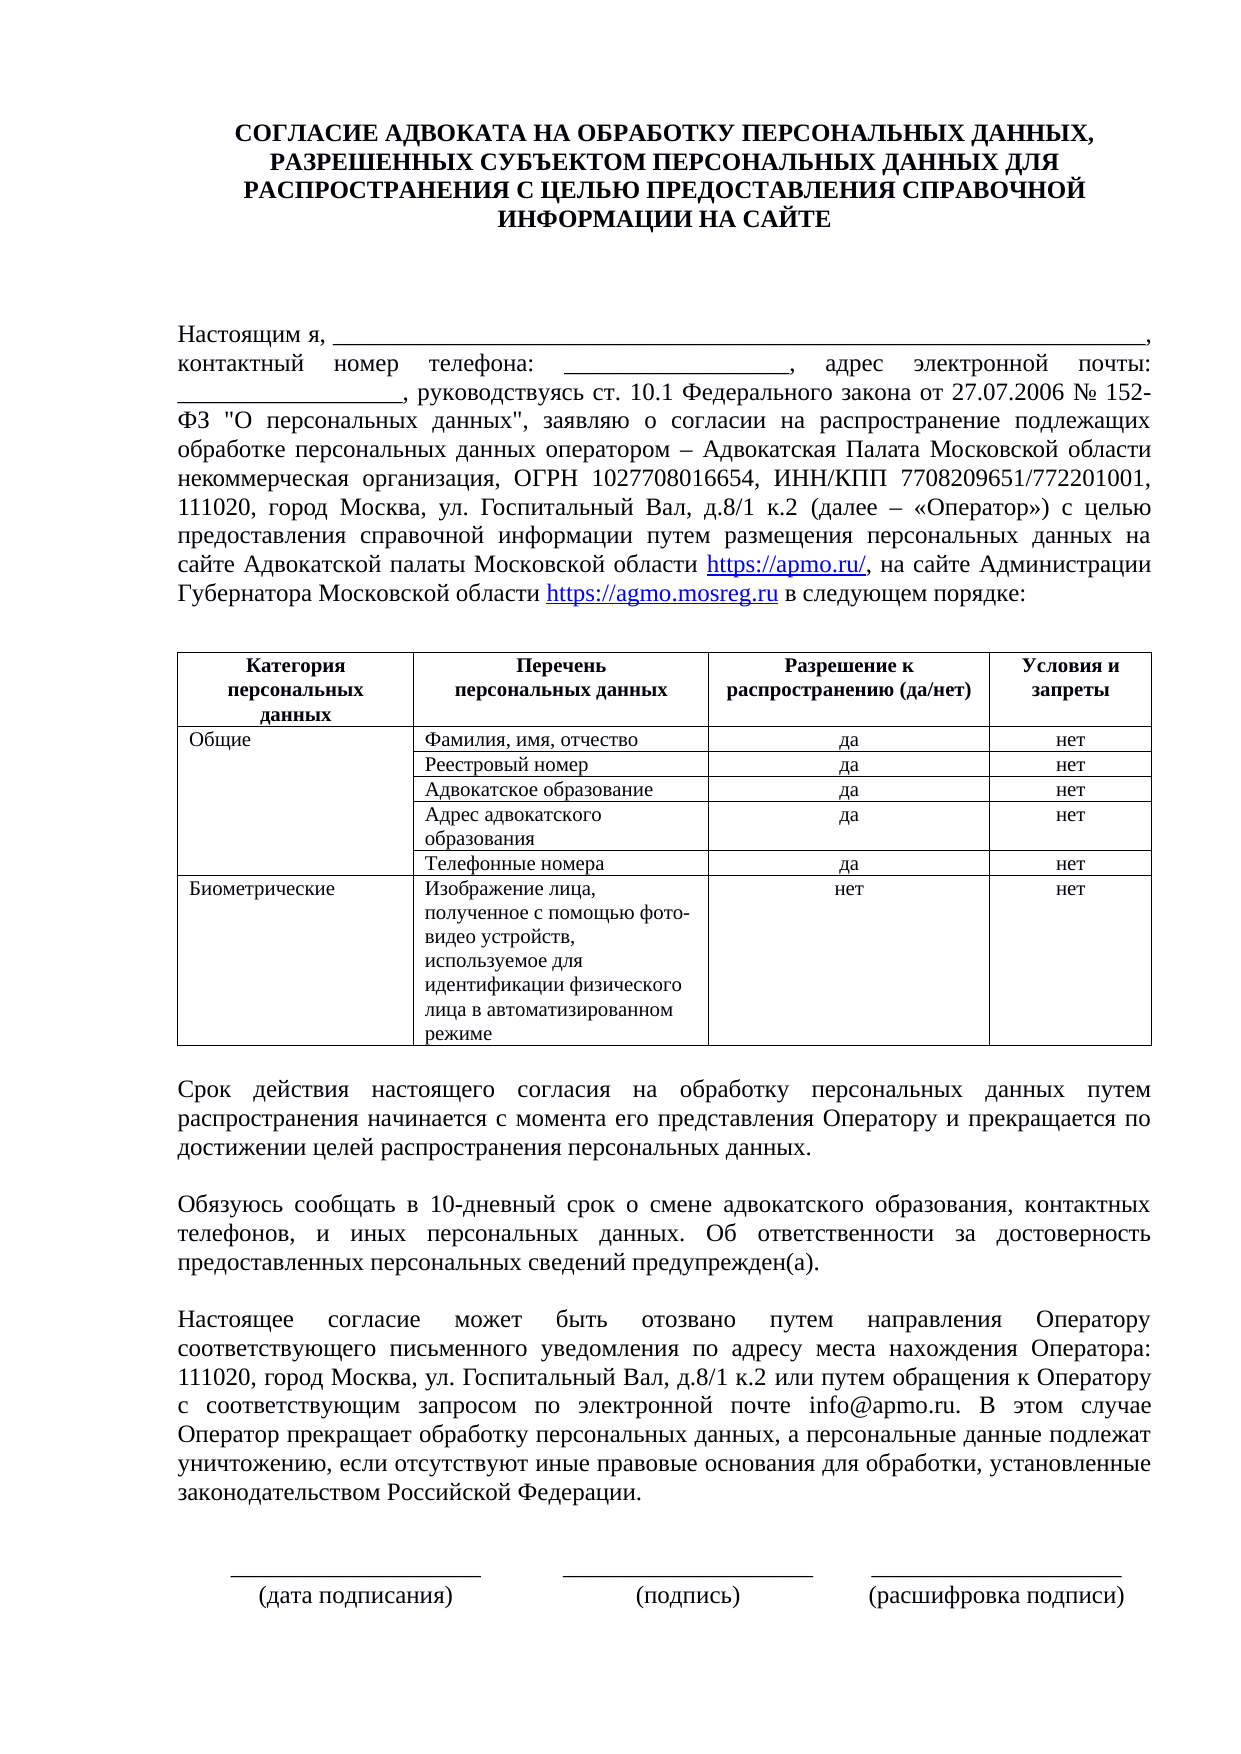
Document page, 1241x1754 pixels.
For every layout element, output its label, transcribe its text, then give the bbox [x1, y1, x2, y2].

table_cell нет [990, 777, 1151, 801]
table_cell нет [990, 802, 1151, 850]
table_cell (подпись) [534, 1580, 842, 1608]
table_cell Реестровый номер [414, 752, 708, 776]
table_header Разрешение к распространению (да/нет) [709, 653, 989, 726]
table_header ____________________ [842, 1551, 1151, 1580]
table_cell Фамилия, имя, отчество [414, 727, 708, 751]
text Обязуюсь сообщать в 10-дневный срок о смене адвокатского образования, контактных телефонов, и иных персональных данных. Об ответственности за достоверность предоставленных персональных сведений предупрежден(а). [177, 1189, 1152, 1276]
table_header Категория персональных данных [178, 653, 413, 726]
table_cell (расшифровка подписи) [842, 1580, 1151, 1608]
table_header ____________________ [177, 1551, 534, 1580]
table_cell да [709, 802, 989, 850]
table_header Условия и запреты [990, 653, 1151, 726]
table_cell Телефонные номера [414, 851, 708, 875]
text СОГЛАСИЕ АДВОКАТА НА ОБРАБОТКУ ПЕРСОНАЛЬНЫХ ДАННЫХ, РАЗРЕШЕННЫХ СУБЪЕКТОМ ПЕРСОНАЛЬНЫХ ДАННЫХ ДЛЯ РАСПРОСТРАНЕНИЯ С ЦЕЛЬЮ ПРЕДОСТАВЛЕНИЯ СПРАВОЧНОЙ ИНФОРМАЦИИ НА САЙТЕ [177, 118, 1152, 233]
table_cell Общие [178, 727, 413, 875]
table_cell Адрес адвокатского образования [414, 802, 708, 850]
text Настоящее согласие может быть отозвано путем направления Оператору соответствующего письменного уведомления по адресу места нахождения Оператора: 111020, город Москва, ул. Госпитальный Вал, д.8/1 к.2 или путем обращения к Оператору с соответствующим запросом по электронной почте info@apmo.ru. В этом случае Оператор прекращает обработку персональных данных, а персональные данные подлежат уничтожению, если отсутствуют иные правовые основания для обработки, установленные законодательством Российской Федерации. [177, 1304, 1152, 1506]
table_cell нет [990, 851, 1151, 875]
table_cell (дата подписания) [177, 1580, 534, 1608]
text Настоящим я, _________________________________________________________________, контактный номер телефона: __________________, адрес электронной почты: __________________, руководствуясь ст. 10.1 Федерального закона от 27.07.2006 № 152-ФЗ "О персональных данных", заявляю о согласии на распространение подлежащих обработке персональных данных оператором – Адвокатская Палата Московской области некоммерческая организация, ОГРН 1027708016654, ИНН/КПП 7708209651/772201001, 111020, город Москва, ул. Госпитальный Вал, д.8/1 к.2 (далее – «Оператор») с целью предоставления справочной информации путем размещения персональных данных на сайте Адвокатской палаты Московской области https://apmo.ru/, на сайте Администрации Губернатора Московской области https://agmo.mosreg.ru в следующем порядке: [177, 319, 1152, 607]
table_cell да [709, 777, 989, 801]
table_cell да [709, 727, 989, 751]
table_header Перечень персональных данных [414, 653, 708, 726]
table_cell нет [709, 876, 989, 1044]
table_header ____________________ [534, 1551, 842, 1580]
table_cell нет [990, 876, 1151, 1044]
table_cell да [709, 752, 989, 776]
table_cell да [709, 851, 989, 875]
table_cell Биометрические [178, 876, 413, 1044]
text Срок действия настоящего согласия на обработку персональных данных путем распространения начинается с момента его представления Оператору и прекращается по достижении целей распространения персональных данных. [177, 1074, 1152, 1161]
table_cell нет [990, 752, 1151, 776]
table_cell Изображение лица, полученное с помощью фото- видео устройств, используемое для идентификации физического лица в автоматизированном режиме [414, 876, 708, 1044]
table_cell нет [990, 727, 1151, 751]
table_cell Адвокатское образование [414, 777, 708, 801]
